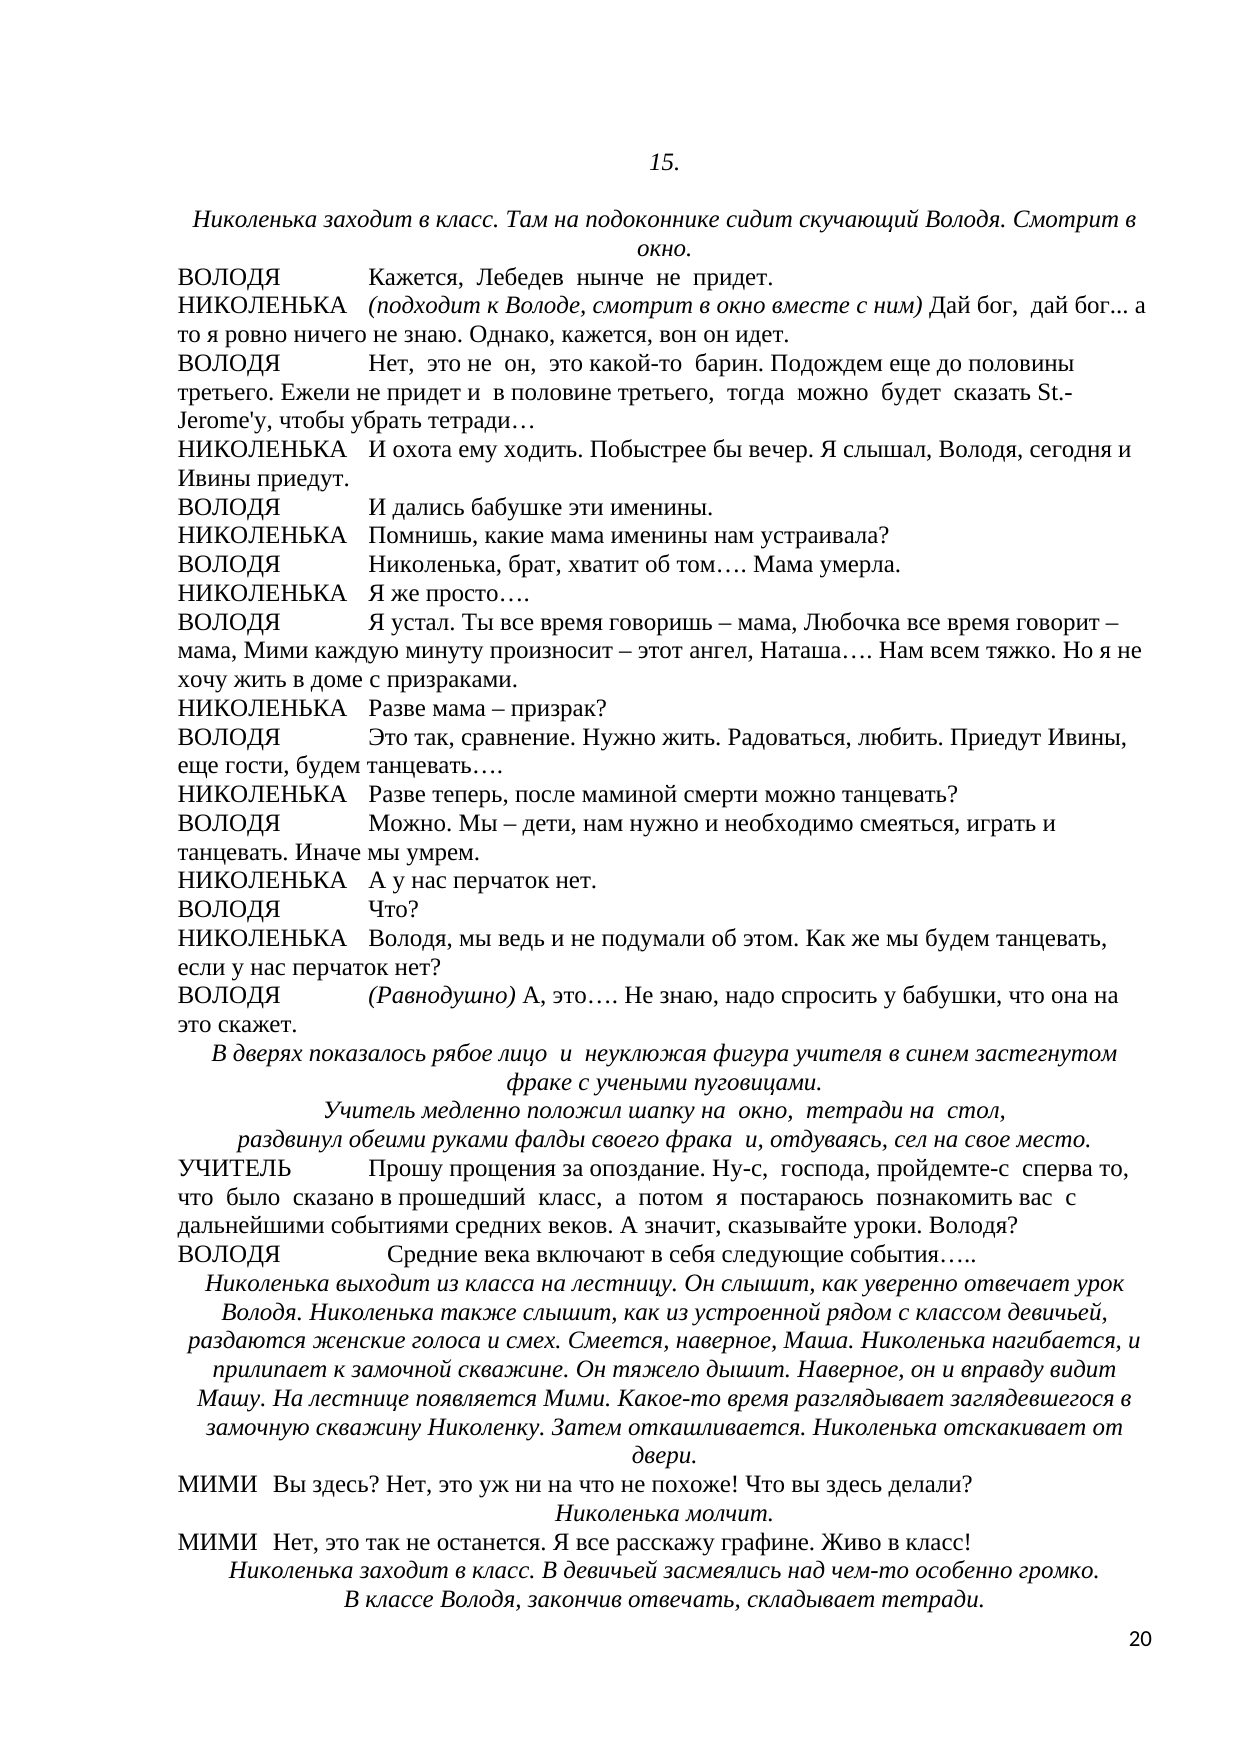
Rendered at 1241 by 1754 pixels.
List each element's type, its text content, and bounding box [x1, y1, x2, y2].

text раздвинул обеими руками фалды своего фрака и, отдуваясь, сел на свое место. [177, 1124, 1152, 1153]
text Николенька молчит. [177, 1498, 1152, 1527]
text НИКОЛЕНЬКА Разве теперь, после маминой смерти можно танцевать? [177, 779, 1152, 808]
text ВОЛОДЯ Я устал. Ты все время говоришь – мама, Любочка все время говорит –мама, Мими каждую минуту произносит – этот ангел, Наташа…. Нам всем тяжко. Но я не хочу жить в доме с призраками. [177, 607, 1152, 693]
text НИКОЛЕНЬКА (подходит к Володе, смотрит в окно вместе с ним) Дай бог, дай бог... а то я ровно ничего не знаю. Однако, кажется, вон он идет. [177, 291, 1152, 348]
text ВОЛОДЯ Это так, сравнение. Нужно жить. Радоваться, любить. Приедут Ивины, еще гости, будем танцевать…. [177, 722, 1152, 779]
text НИКОЛЕНЬКА Разве мама – призрак? [177, 693, 1152, 722]
text ВОЛОДЯ Нет, это не он, это какой-то барин. Подождем еще до половины третьего. Ежели не придет и в половине третьего, тогда можно будет сказать St.-Jerome'у, чтобы убрать тетради… [177, 348, 1152, 434]
text НИКОЛЕНЬКА Помнишь, какие мама именины нам устраивала? [177, 521, 1152, 549]
text Учитель медленно положил шапку на окно, тетради на стол, [177, 1096, 1152, 1124]
text МИМИ Нет, это так не останется. Я все расскажу графине. Живо в класс! [177, 1527, 1152, 1556]
text Николенька заходит в класс. Там на подоконнике сидит скучающий Володя. Смотрит в окно. [177, 204, 1152, 262]
text МИМИ Вы здесь? Нет, это уж ни на что не похоже! Что вы здесь делали? [177, 1469, 1152, 1498]
text В классе Володя, закончив отвечать, складывает тетради. [177, 1584, 1152, 1613]
text Николенька заходит в класс. В девичьей засмеялись над чем-то особенно громко. [177, 1556, 1152, 1584]
text ВОЛОДЯ Николенька, брат, хватит об том…. Мама умерла. [177, 549, 1152, 578]
text УЧИТЕЛЬ Прошу прощения за опоздание. Ну-с, господа, пройдемте-с сперва то, что было сказано в прошедший класс, а потом я постараюсь познакомить вас с дальнейшими событиями средних веков. А значит, сказывайте уроки. Володя? [177, 1153, 1152, 1239]
text НИКОЛЕНЬКА Я же просто…. [177, 578, 1152, 607]
text НИКОЛЕНЬКА И охота ему ходить. Побыстрее бы вечер. Я слышал, Володя, сегодня и Ивины приедут. [177, 434, 1152, 492]
text В дверях показалось рябое лицо и неуклюжая фигура учителя в синем застегнутом фраке с учеными пуговицами. [177, 1038, 1152, 1096]
text ВОЛОДЯ Средние века включают в себя следующие события….. [177, 1239, 1152, 1268]
text НИКОЛЕНЬКА Володя, мы ведь и не подумали об этом. Как же мы будем танцевать, если у нас перчаток нет? [177, 923, 1152, 981]
text 15. [177, 147, 1152, 176]
text ВОЛОДЯ Что? [177, 894, 1152, 923]
text Николенька выходит из класса на лестницу. Он слышит, как уверенно отвечает урок Володя. Николенька также слышит, как из устроенной рядом с классом девичьей, раздаются женские голоса и смех. Смеется, наверное, Маша. Николенька нагибается, и прилипает к замочной скважине. Он тяжело дышит. Наверное, он и вправду видит Машу. На лестнице появляется Мими. Какое-то время разглядывает заглядевшегося в замочную скважину Николенку. Затем откашливается. Николенька отскакивает от двери. [177, 1268, 1152, 1469]
text ВОЛОДЯ Можно. Мы – дети, нам нужно и необходимо смеяться, играть и танцевать. Иначе мы умрем. [177, 808, 1152, 866]
text ВОЛОДЯ Кажется, Лебедев нынче не придет. [177, 262, 1152, 291]
text НИКОЛЕНЬКА А у нас перчаток нет. [177, 866, 1152, 894]
text ВОЛОДЯ И дались бабушке эти именины. [177, 492, 1152, 521]
text ВОЛОДЯ (Равнодушно) А, это…. Не знаю, надо спросить у бабушки, что она на это скажет. [177, 981, 1152, 1038]
